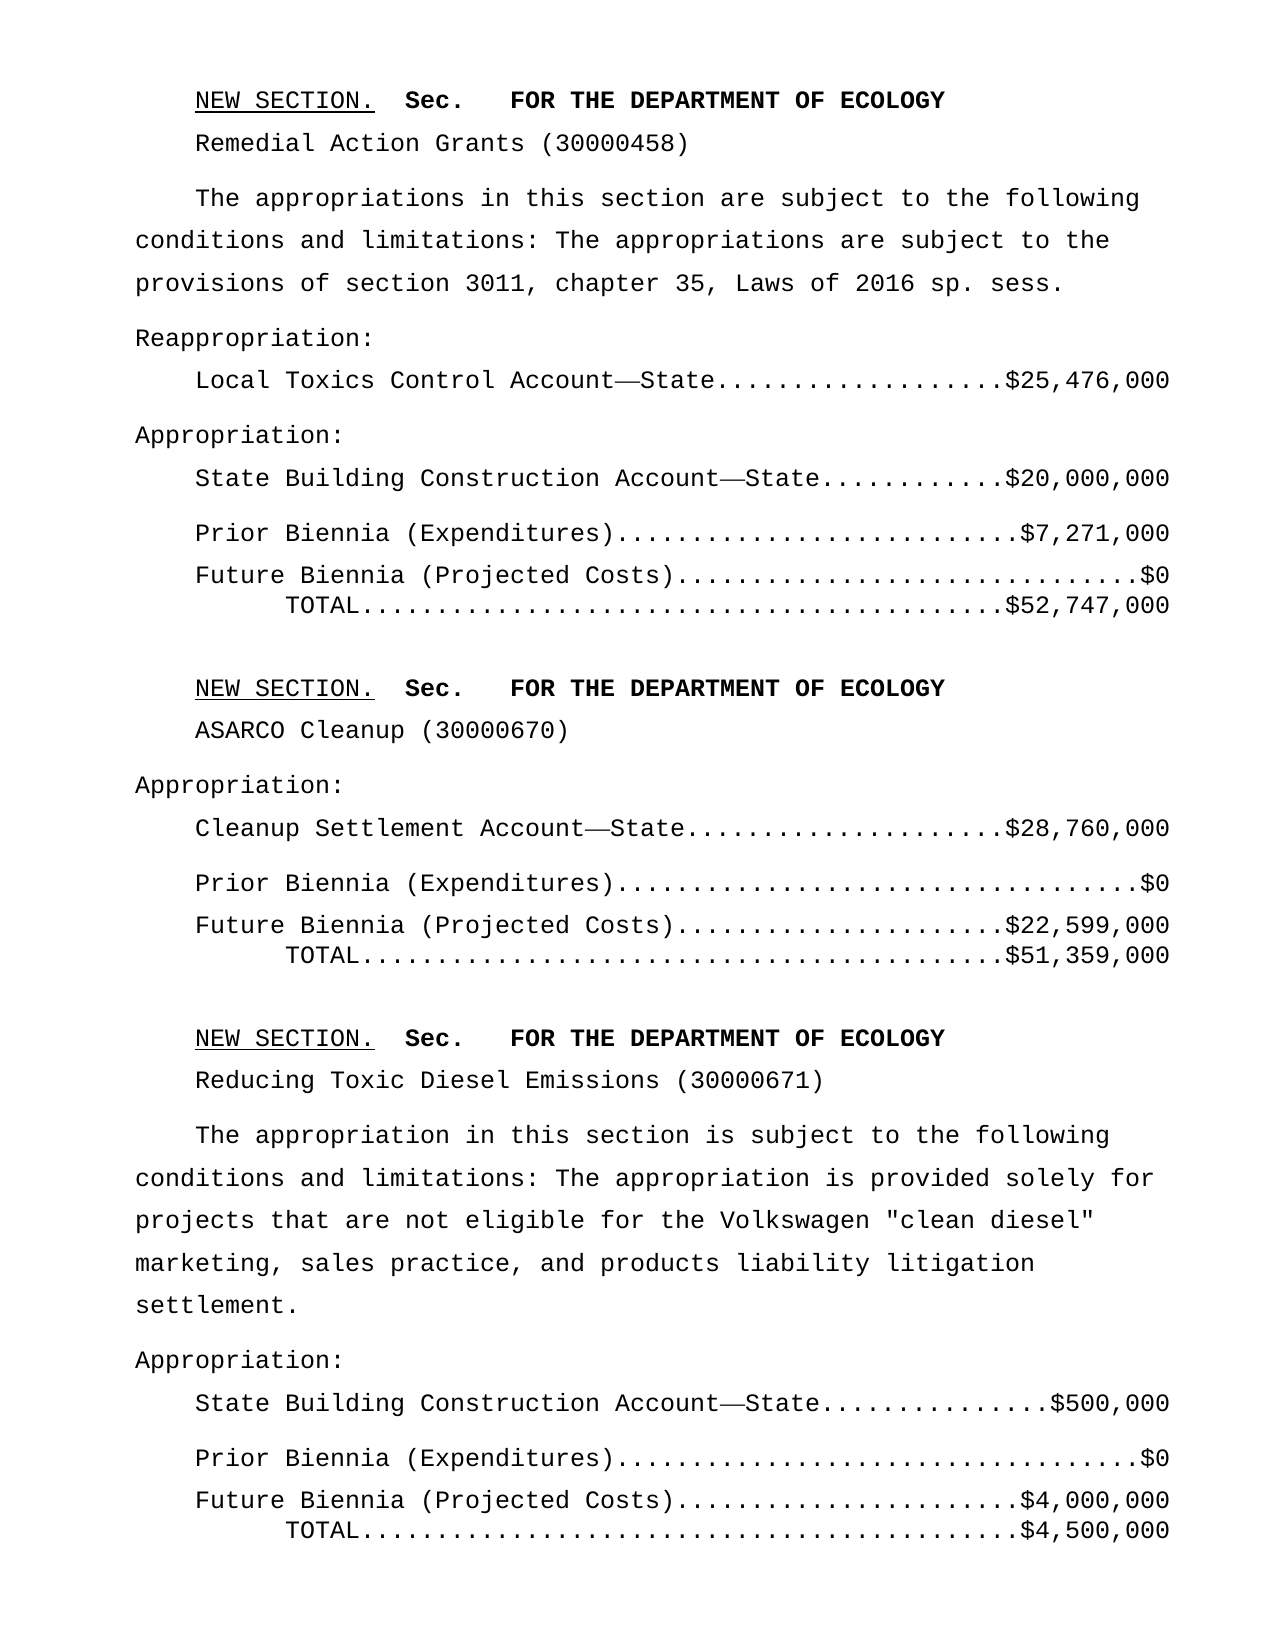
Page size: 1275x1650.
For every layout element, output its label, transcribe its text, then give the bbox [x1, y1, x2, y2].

text TOTAL $51,359,000 [135, 942, 1170, 971]
text Prior Biennia (Expenditures) $0 [135, 1432, 1170, 1475]
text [135, 1475, 1170, 1517]
text Appropriation: [135, 410, 1170, 452]
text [135, 75, 1170, 117]
text Future Biennia (Projected Costs) $22,599,000 [135, 900, 1170, 942]
text NEW SECTION. Sec. FOR THE DEPARTMENT OF ECOLOGY [135, 662, 1170, 705]
text The appropriations in this section are subject to the following conditions and limitations: The appropriations are subject to the provisions of section 3011, chapter 35, Laws of 2016 sp. sess. [135, 172, 1170, 300]
text State Building Construction Account—State $20,000,000 [135, 452, 1170, 495]
text The appropriation in this section is subject to the following conditions and limitations: The appropriation is provided solely for projects that are not eligible for the Volkswagen "clean diesel" marketing, sales practice, and products liability litigation settlement. [135, 1110, 1170, 1322]
text Reappropriation: [135, 312, 1170, 355]
text Future Biennia (Projected Costs) $0 [135, 550, 1170, 592]
text Prior Biennia (Expenditures) $0 [135, 857, 1170, 900]
text Reducing Toxic Diesel Emissions (30000671) [135, 1055, 1170, 1097]
text TOTAL $4,500,000 [135, 1517, 1170, 1546]
text Remedial Action Grants (30000458) [135, 117, 1170, 160]
text Local Toxics Control Account—State $25,476,000 [135, 355, 1170, 397]
text Cleanup Settlement Account—State $28,760,000 [135, 802, 1170, 845]
text State Building Construction Account—State $500,000 [135, 1377, 1170, 1420]
text Appropriation: [135, 760, 1170, 802]
text Appropriation: [135, 1335, 1170, 1377]
text TOTAL $52,747,000 [135, 592, 1170, 621]
text ASARCO Cleanup (30000670) [135, 705, 1170, 747]
text Prior Biennia (Expenditures) $7,271,000 [135, 507, 1170, 550]
text NEW SECTION. Sec. FOR THE DEPARTMENT OF ECOLOGY [135, 1012, 1170, 1055]
